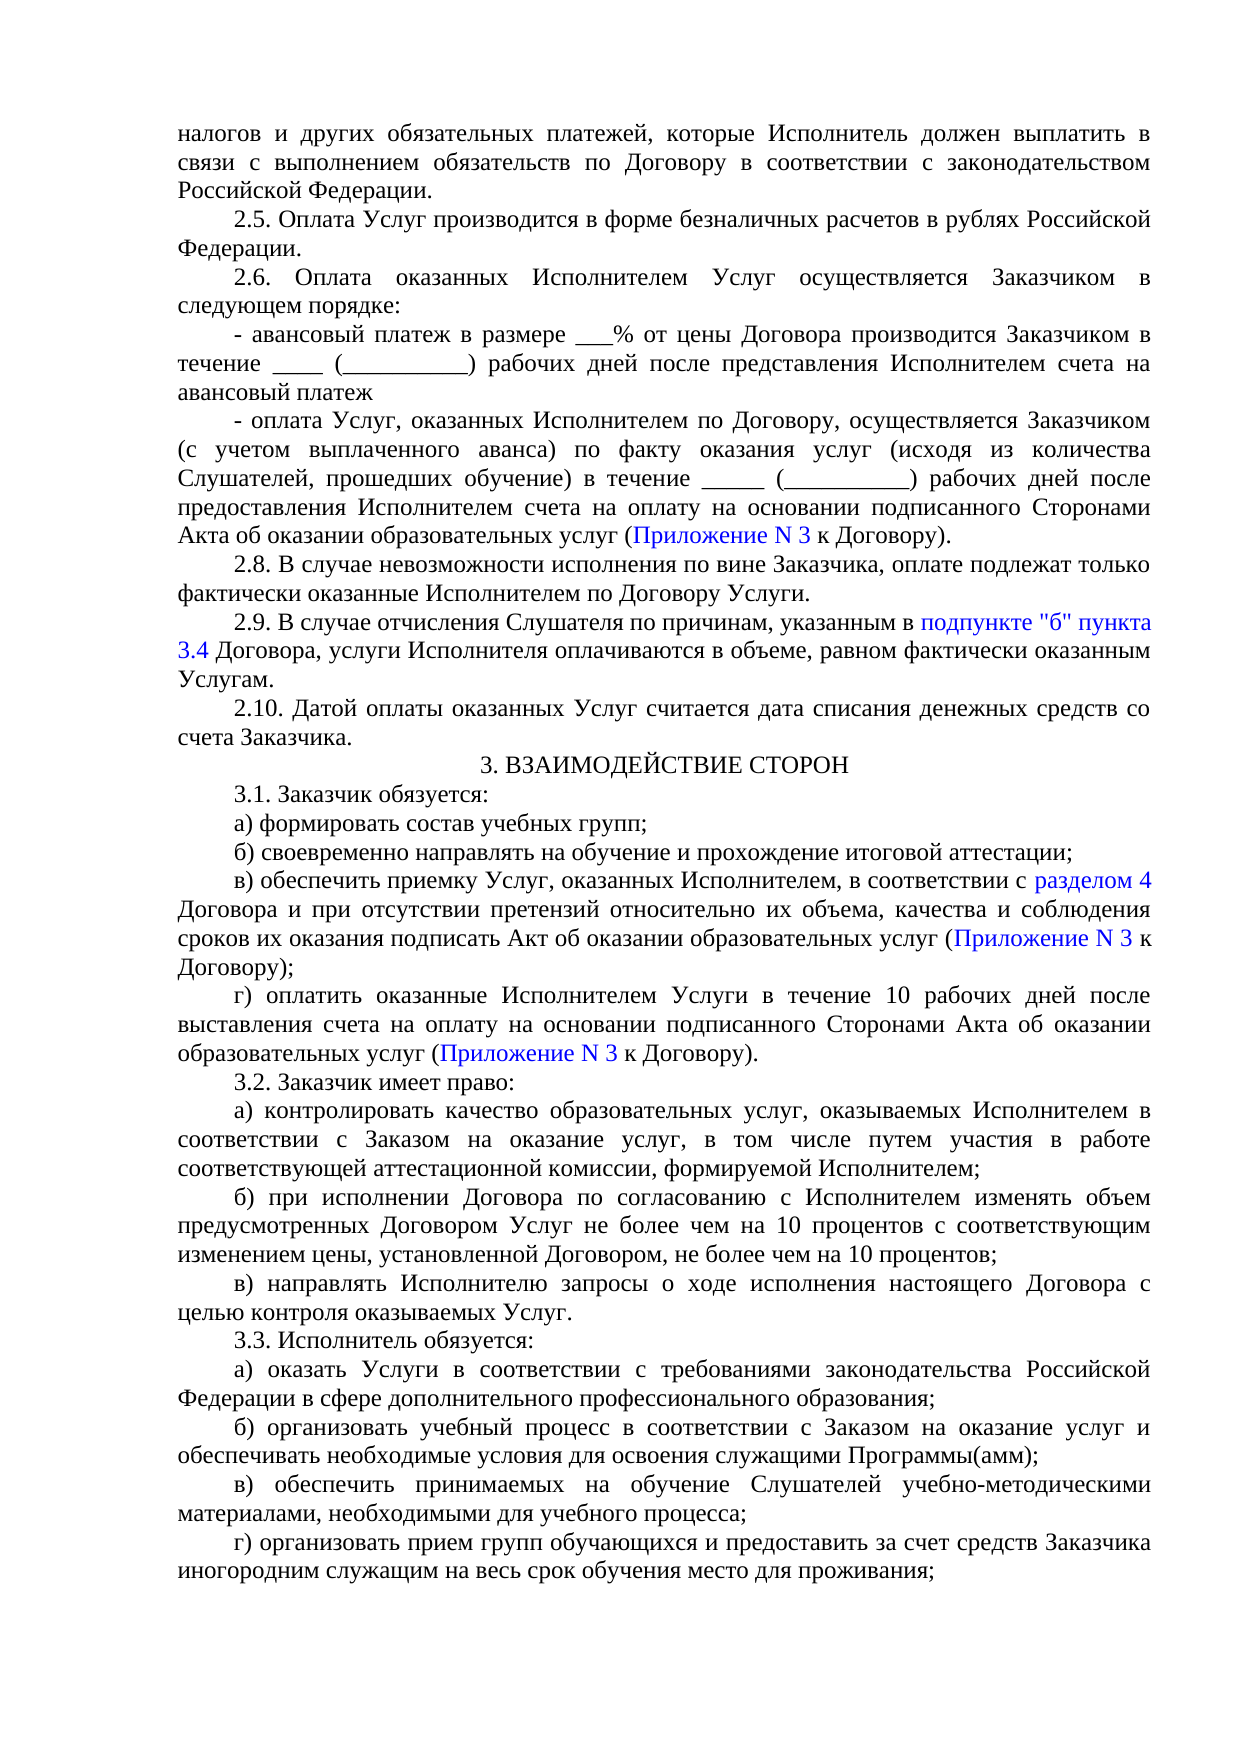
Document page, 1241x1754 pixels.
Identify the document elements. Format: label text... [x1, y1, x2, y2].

text 3.1. Заказчик обязуется: [177, 779, 1152, 808]
text 3.3. Исполнитель обязуется: [177, 1326, 1152, 1354]
text 2.10. Датой оплаты оказанных Услуг считается дата списания денежных средств со счета Заказчика. [177, 693, 1152, 751]
text - авансовый платеж в размере ___% от цены Договора производится Заказчиком в течение ____ (__________) рабочих дней после представления Исполнителем счета на авансовый платеж [177, 319, 1152, 406]
text 2.6. Оплата оказанных Исполнителем Услуг осуществляется Заказчиком в следующем порядке: [177, 262, 1152, 319]
text 2.8. В случае невозможности исполнения по вине Заказчика, оплате подлежат только фактически оказанные Исполнителем по Договору Услуги. [177, 549, 1152, 607]
text г) организовать прием групп обучающихся и предоставить за счет средств Заказчика иногородним служащим на весь срок обучения место для проживания; [177, 1527, 1152, 1584]
text а) формировать состав учебных групп; [177, 808, 1152, 837]
text б) организовать учебный процесс в соответствии с Заказом на оказание услуг и обеспечивать необходимые условия для освоения служащими Программы(амм); [177, 1412, 1152, 1469]
text б) при исполнении Договора по согласованию с Исполнителем изменять объем предусмотренных Договором Услуг не более чем на 10 процентов с соответствующим изменением цены, установленной Договором, не более чем на 10 процентов; [177, 1182, 1152, 1268]
text 3. ВЗАИМОДЕЙСТВИЕ СТОРОН [177, 751, 1152, 779]
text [177, 118, 1152, 204]
text 3.2. Заказчик имеет право: [177, 1067, 1152, 1096]
text 2.5. Оплата Услуг производится в форме безналичных расчетов в рублях Российской Федерации. [177, 204, 1152, 262]
text 2.9. В случае отчисления Слушателя по причинам, указанным в подпункте "б" пункта 3.4 Договора, услуги Исполнителя оплачиваются в объеме, равном фактически оказанным Услугам. [177, 607, 1152, 693]
text в) обеспечить приемку Услуг, оказанных Исполнителем, в соответствии с разделом 4 Договора и при отсутствии претензий относительно их объема, качества и соблюдения сроков их оказания подписать Акт об оказании образовательных услуг (Приложение N 3 к Договору); [177, 866, 1152, 981]
text а) оказать Услуги в соответствии с требованиями законодательства Российской Федерации в сфере дополнительного профессионального образования; [177, 1354, 1152, 1412]
text в) направлять Исполнителю запросы о ходе исполнения настоящего Договора с целью контроля оказываемых Услуг. [177, 1268, 1152, 1326]
text а) контролировать качество образовательных услуг, оказываемых Исполнителем в соответствии с Заказом на оказание услуг, в том числе путем участия в работе соответствующей аттестационной комиссии, формируемой Исполнителем; [177, 1096, 1152, 1182]
text б) своевременно направлять на обучение и прохождение итоговой аттестации; [177, 837, 1152, 866]
text в) обеспечить принимаемых на обучение Слушателей учебно-методическими материалами, необходимыми для учебного процесса; [177, 1469, 1152, 1527]
text - оплата Услуг, оказанных Исполнителем по Договору, осуществляется Заказчиком (с учетом выплаченного аванса) по факту оказания услуг (исходя из количества Слушателей, прошедших обучение) в течение _____ (__________) рабочих дней после предоставления Исполнителем счета на оплату на основании подписанного Сторонами Акта об оказании образовательных услуг (Приложение N 3 к Договору). [177, 406, 1152, 549]
text г) оплатить оказанные Исполнителем Услуги в течение 10 рабочих дней после выставления счета на оплату на основании подписанного Сторонами Акта об оказании образовательных услуг (Приложение N 3 к Договору). [177, 981, 1152, 1067]
